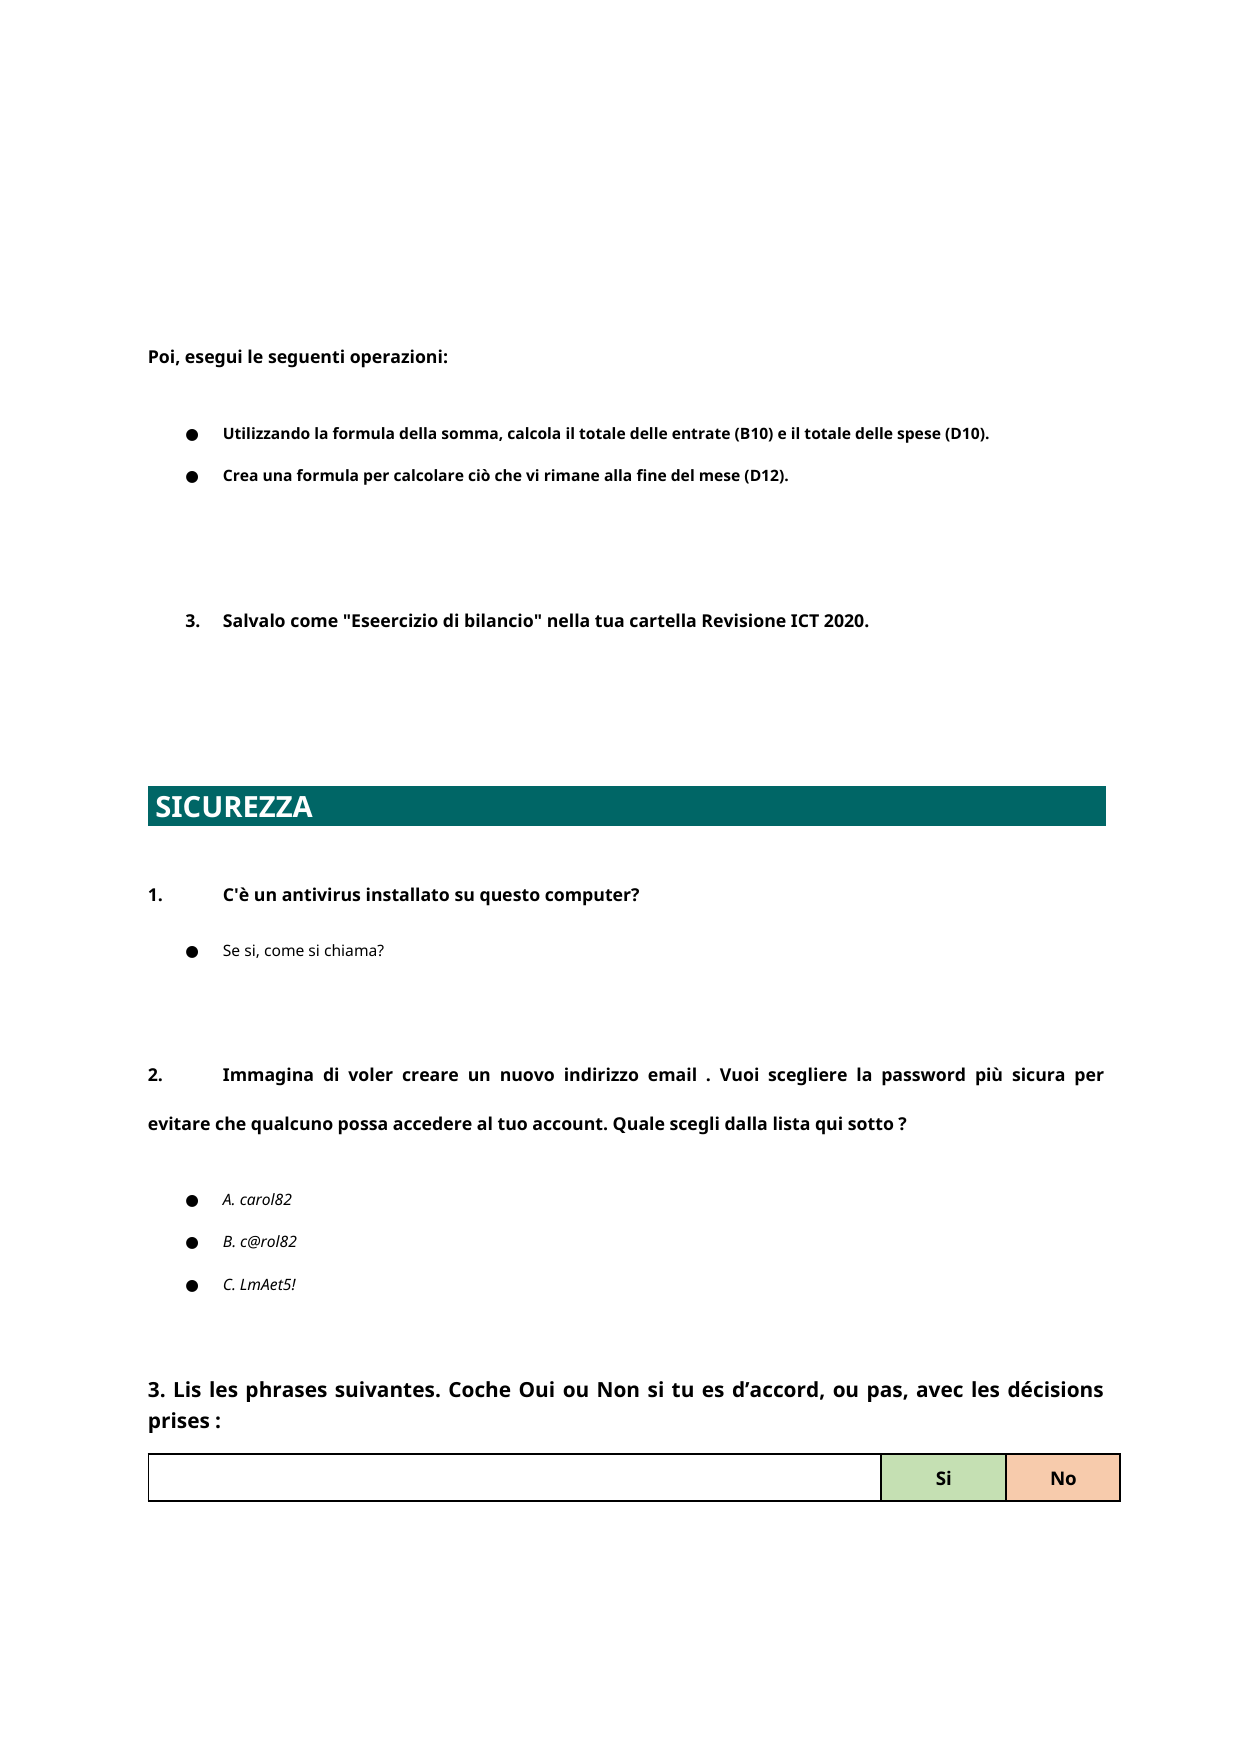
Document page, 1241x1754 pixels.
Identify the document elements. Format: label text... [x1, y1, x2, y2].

list Salvalo come "Eseercizio di bilancio" nella tua cartella Revisione ICT 2020. [185, 608, 1106, 632]
table_header Si [882, 1455, 1005, 1500]
text 1. C'è un antivirus installato su questo computer? [148, 883, 1106, 907]
list B. c@rol82 [185, 1231, 1106, 1252]
table_header No [1007, 1455, 1119, 1500]
list Utilizzando la formula della somma, calcola il totale delle entrate (B10) e il totale delle spese (D10). [185, 422, 1106, 444]
list A. carol82 [185, 1189, 1106, 1210]
text 2. Immagina di voler creare un nuovo indirizzo email . Vuoi scegliere la password più sicura per evitare che qualcuno possa accedere al tuo account. Quale scegli dalla lista qui sotto ? [148, 1063, 1106, 1135]
text SICUREZZA [148, 786, 1106, 826]
text Poi, esegui le seguenti operazioni: [148, 345, 1106, 369]
table_header [149, 1455, 880, 1500]
list C. LmAet5! [185, 1274, 1106, 1295]
text 3. Lis les phrases suivantes. Coche Oui ou Non si tu es d’accord, ou pas, avec les décisions prises : [148, 1375, 1106, 1434]
list Se si, come si chiama? [185, 939, 1106, 961]
list Crea una formula per calcolare ciò che vi rimane alla fine del mese (D12). [185, 465, 1106, 486]
